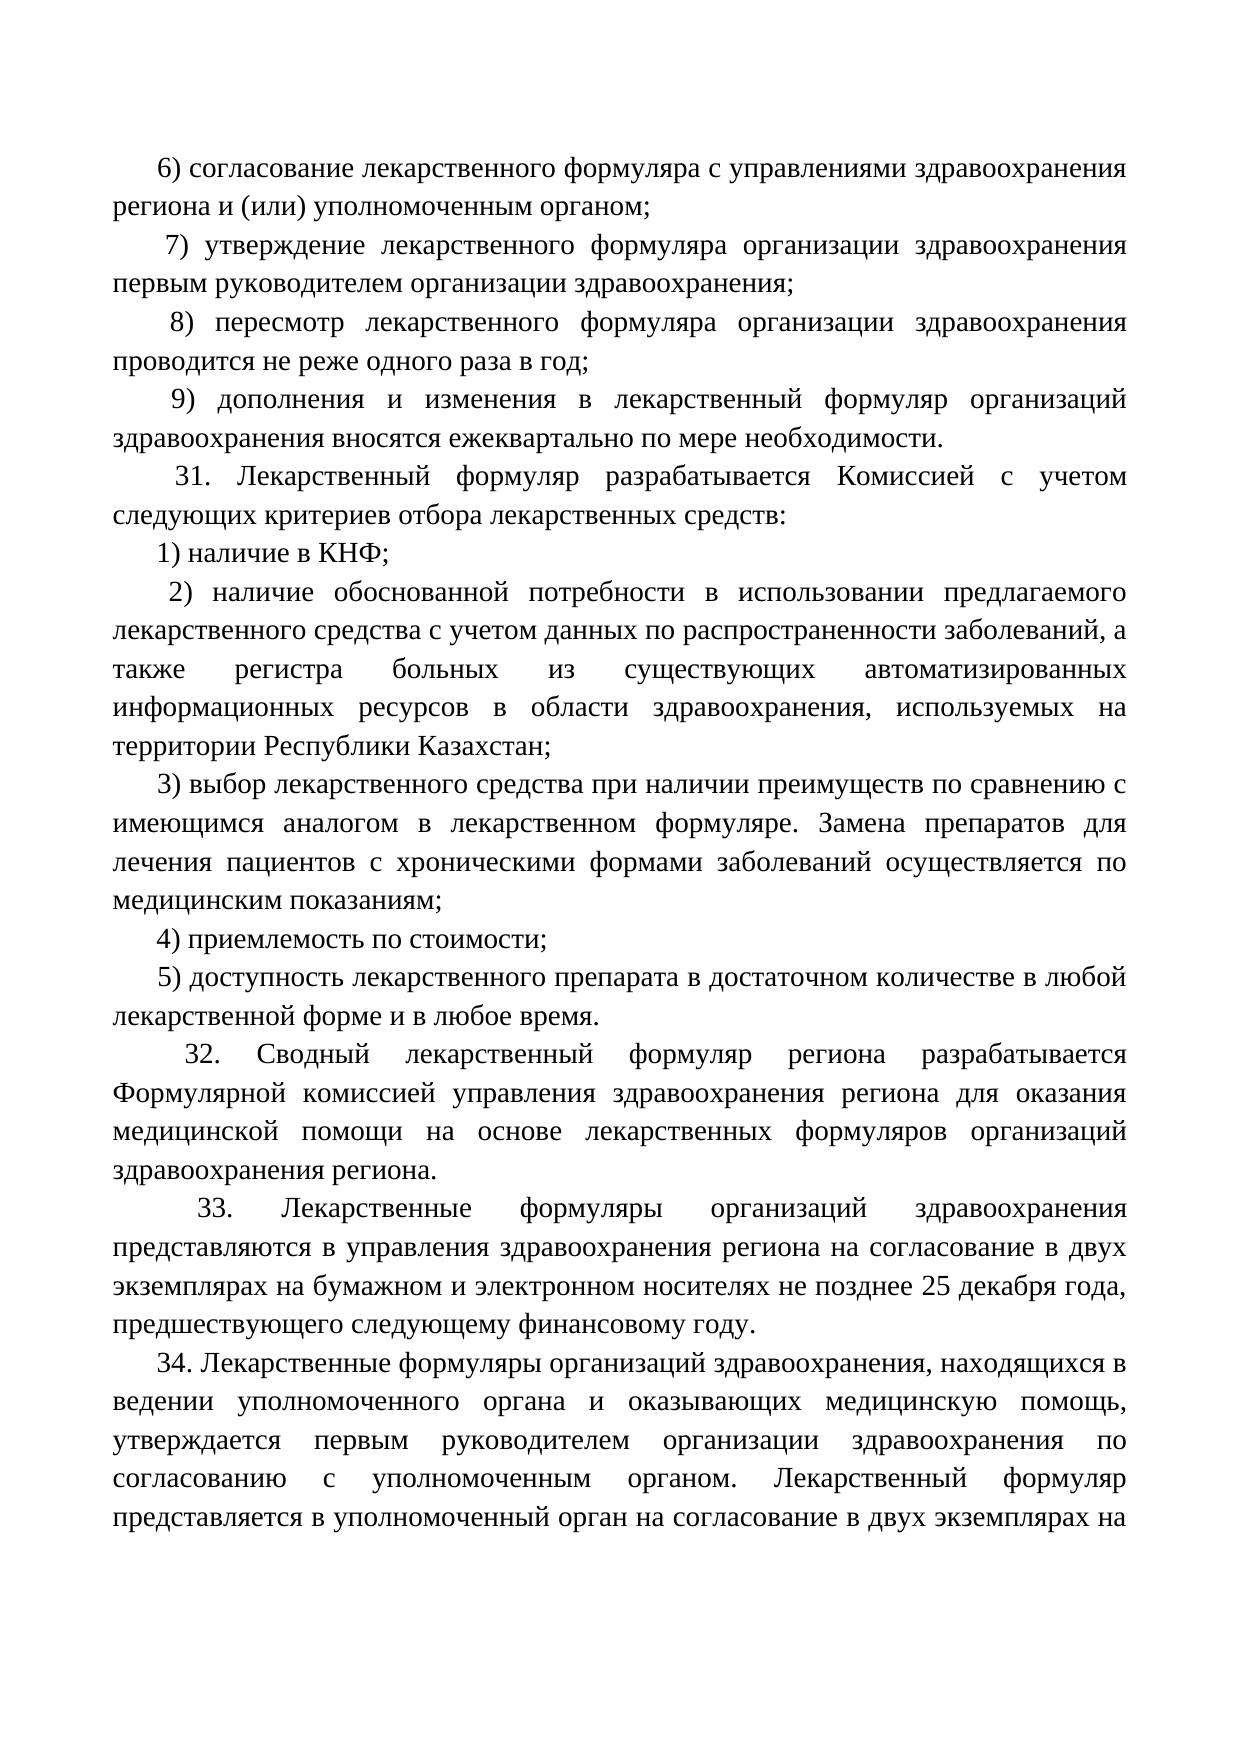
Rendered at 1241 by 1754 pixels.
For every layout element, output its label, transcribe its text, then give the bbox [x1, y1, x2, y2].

text 8) пересмотр лекарственного формуляра организации здравоохранения проводится не реже одного раза в год; [112, 304, 1128, 376]
text 6) согласование лекарственного формуляра с управлениями здравоохранения региона и (или) уполномоченным органом; [112, 150, 1128, 222]
text 32. Сводный лекарственный формуляр региона разрабатывается Формулярной комиссией управления здравоохранения региона для оказания медицинской помощи на основе лекарственных формуляров организаций здравоохранения региона. [112, 1036, 1128, 1186]
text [112, 1345, 1128, 1532]
text 31. Лекарственный формуляр разрабатывается Комиссией с учетом следующих критериев отбора лекарственных средств: [112, 458, 1128, 530]
text 2) наличие обоснованной потребности в использовании предлагаемого лекарственного средства с учетом данных по распространенности заболеваний, а также регистра больных из существующих автоматизированных информационных ресурсов в области здравоохранения, используемых на территории Республики Казахстан; [112, 574, 1128, 762]
text 7) утверждение лекарственного формуляра организации здравоохранения первым руководителем организации здравоохранения; [112, 227, 1128, 299]
text 9) дополнения и изменения в лекарственный формуляр организаций здравоохранения вносятся ежеквартально по мере необходимости. [112, 381, 1128, 453]
text 1) наличие в КНФ; [112, 535, 1128, 569]
text 5) доступность лекарственного препарата в достаточном количестве в любой лекарственной форме и в любое время. [112, 959, 1128, 1031]
text 4) приемлемость по стоимости; [112, 921, 1128, 954]
text 33. Лекарственные формуляры организаций здравоохранения представляются в управления здравоохранения региона на согласование в двух экземплярах на бумажном и электронном носителях не позднее 25 декабря года, предшествующего следующему финансовому году. [112, 1191, 1128, 1340]
text 3) выбор лекарственного средства при наличии преимуществ по сравнению с имеющимся аналогом в лекарственном формуляре. Замена препаратов для лечения пациентов с хроническими формами заболеваний осуществляется по медицинским показаниям; [112, 767, 1128, 916]
